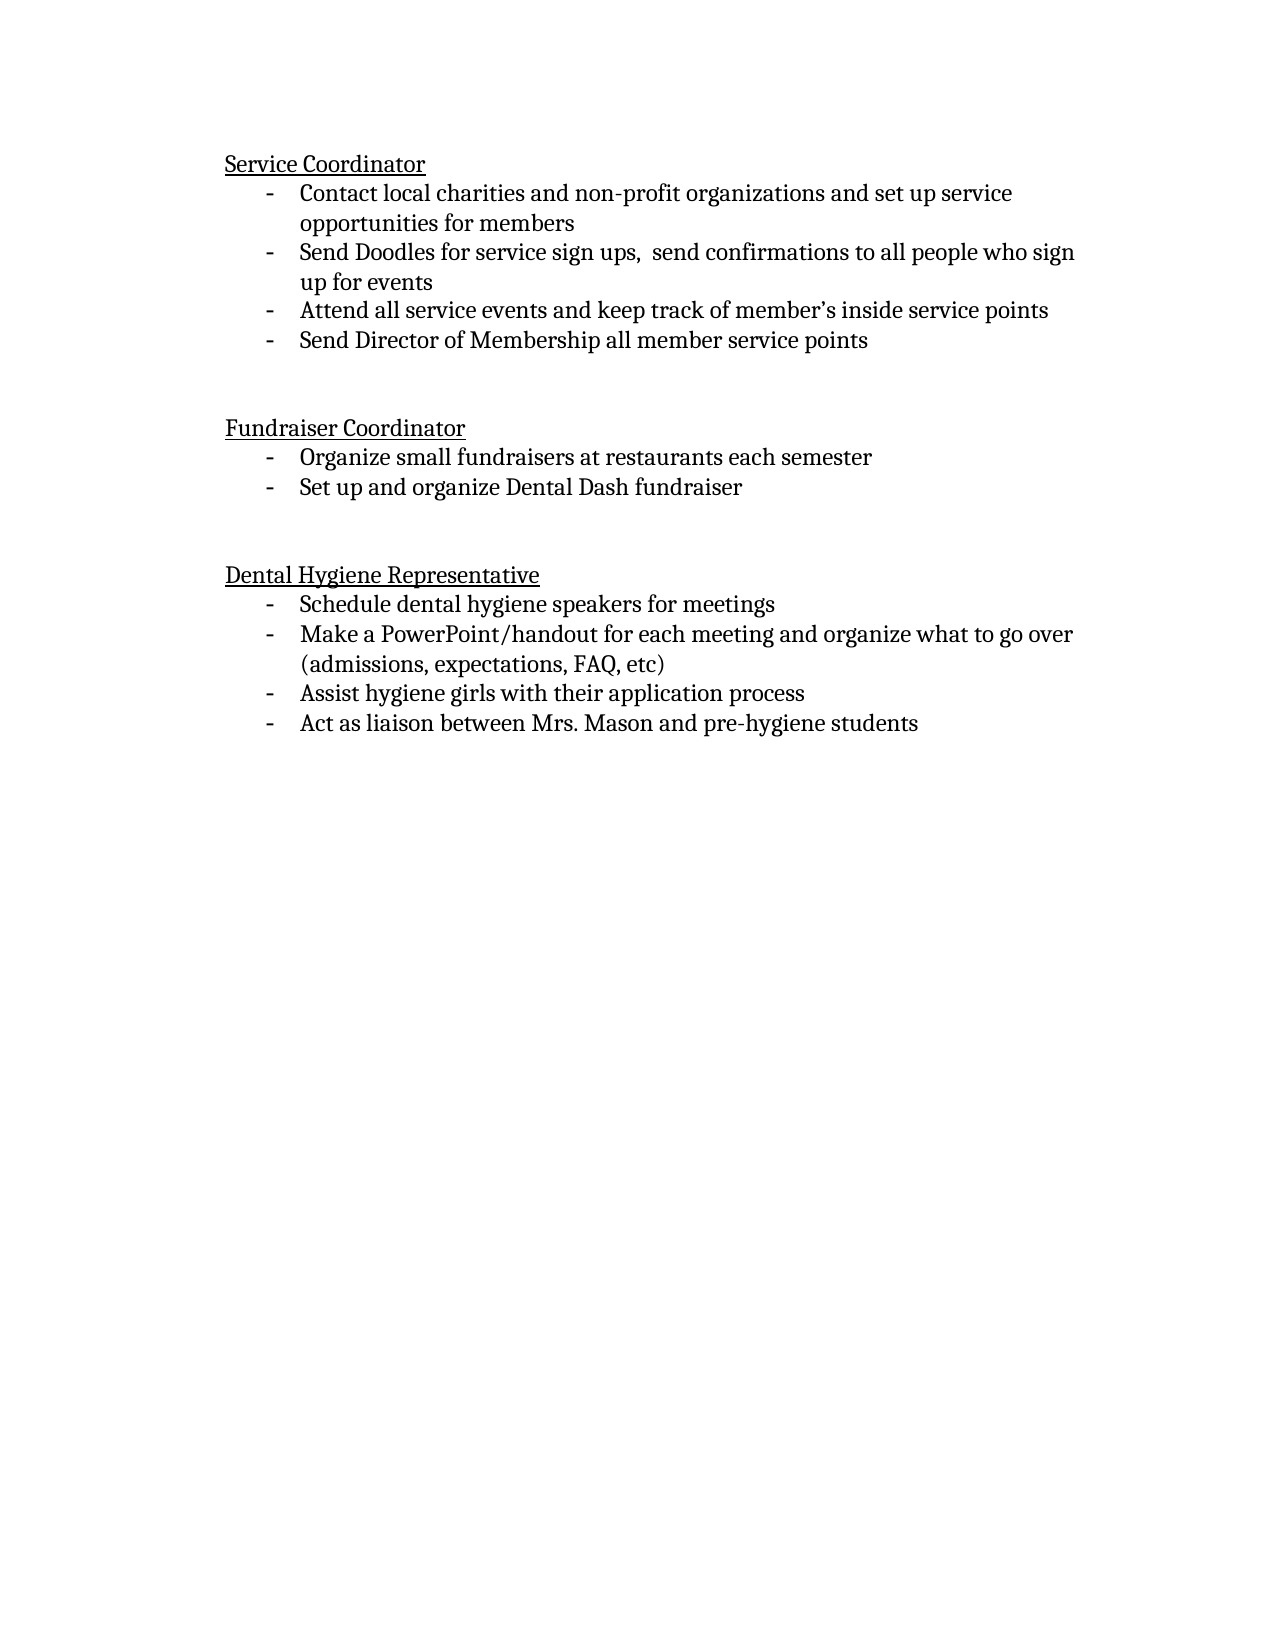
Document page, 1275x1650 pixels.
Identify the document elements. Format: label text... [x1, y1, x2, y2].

text Dental Hygiene Representative [225, 561, 1087, 590]
list Set up and organize Dental Dash fundraiser [262, 473, 1087, 503]
list Schedule dental hygiene speakers for meetings [262, 590, 1087, 620]
list Make a PowerPoint/handout for each meeting and organize what to go over (admissions, expectations, FAQ, etc) [262, 620, 1087, 679]
list Send Doodles for service sign ups, send confirmations to all people who sign up for events [262, 238, 1087, 296]
list Contact local charities and non-profit organizations and set up service opportunities for members [262, 179, 1087, 238]
list Assist hygiene girls with their application process [262, 679, 1087, 709]
list Act as liaison between Mrs. Mason and pre-hygiene students [262, 709, 1087, 739]
list Send Director of Membership all member service points [262, 326, 1087, 356]
text Service Coordinator [225, 150, 1087, 179]
list Organize small fundraisers at restaurants each semester [262, 443, 1087, 473]
list Attend all service events and keep track of member’s inside service points [262, 296, 1087, 326]
text Fundraiser Coordinator [225, 414, 1087, 443]
